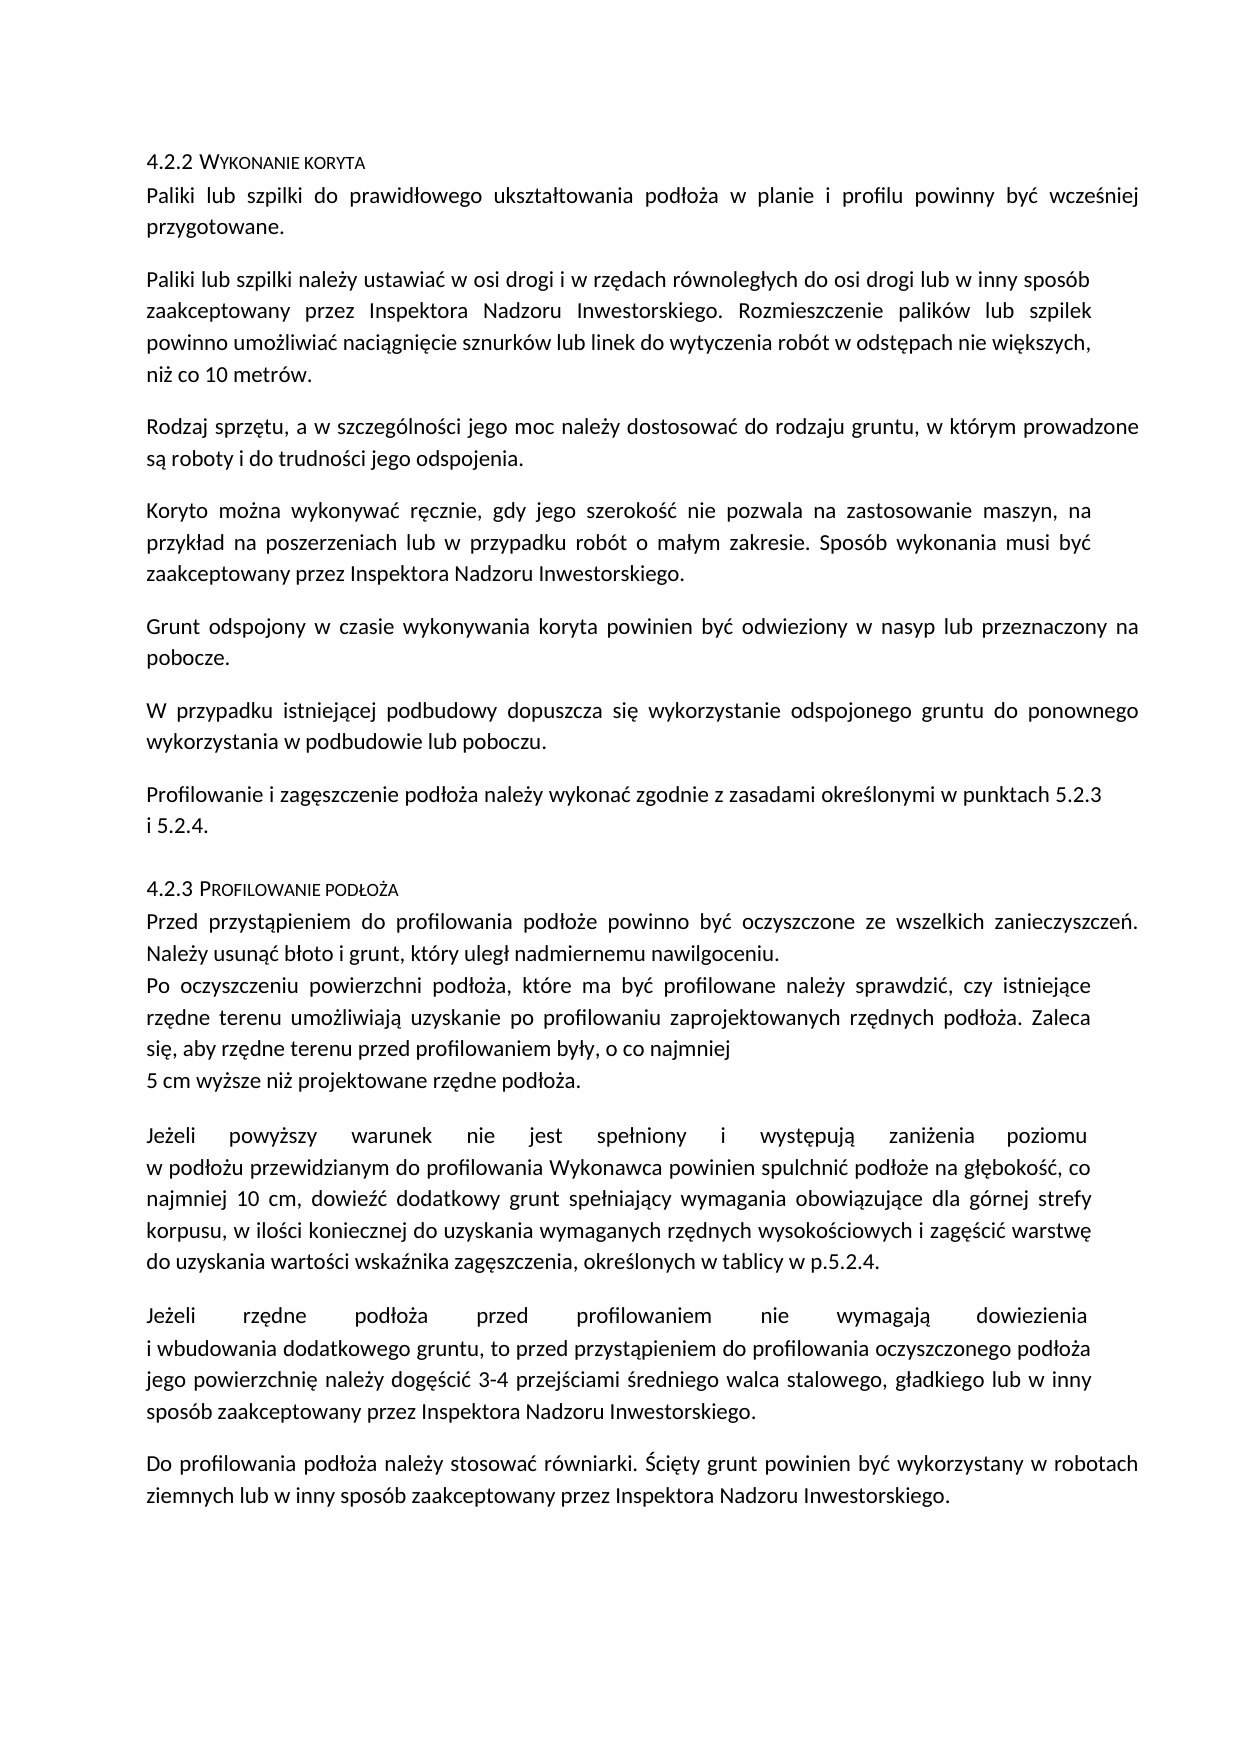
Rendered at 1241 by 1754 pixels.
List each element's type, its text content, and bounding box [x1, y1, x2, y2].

text Koryto można wykonywać ręcznie, gdy jego szerokość nie pozwala na zastosowanie maszyn, na przykład na poszerzeniach lub w przypadku robót o małym zakresie. Sposób wykonania musi być zaakceptowany przez Inspektora Nadzoru Inwestorskiego. [146, 496, 1093, 587]
text w podłożu przewidzianym do profilowania Wykonawca powinien spulchnić podłoże na głębokość, co najmniej 10 cm, dowieźć dodatkowy grunt spełniający wymagania obowiązujące dla górnej strefy korpusu, w ilości koniecznej do uzyskania wymaganych rzędnych wysokościowych i zagęścić warstwę do uzyskania wartości wskaźnika zagęszczenia, określonych w tablicy w p.5.2.4. [146, 1153, 1093, 1276]
text i wbudowania dodatkowego gruntu, to przed przystąpieniem do profilowania oczyszczonego podłoża jego powierzchnię należy dogęścić 3-4 przejściami średniego walca stalowego, gładkiego lub w inny sposób zaakceptowany przez Inspektora Nadzoru Inwestorskiego. [146, 1334, 1093, 1425]
text Profilowanie i zagęszczenie podłoża należy wykonać zgodnie z zasadami określonymi w punktach 5.2.3 i 5.2.4. [146, 780, 1103, 839]
text W przypadku istniejącej podbudowy dopuszcza się wykorzystanie odspojonego gruntu do ponownego wykorzystania w podbudowie lub poboczu. [146, 696, 1140, 756]
subtitle 4.2.3 PROFILOWANIE PODŁOŻA [146, 874, 1141, 902]
text 5 cm wyższe niż projektowane rzędne podłoża. [146, 1066, 1140, 1094]
text Przed przystąpieniem do profilowania podłoże powinno być oczyszczone ze wszelkich zanieczyszczeń. Należy usunąć błoto i grunt, który uległ nadmiernemu nawilgoceniu. [146, 907, 1140, 967]
text Do profilowania podłoża należy stosować równiarki. Ścięty grunt powinien być wykorzystany w robotach ziemnych lub w inny sposób zaakceptowany przez Inspektora Nadzoru Inwestorskiego. [146, 1449, 1140, 1509]
text Po oczyszczeniu powierzchni podłoża, które ma być profilowane należy sprawdzić, czy istniejące rzędne terenu umożliwiają uzyskanie po profilowaniu zaprojektowanych rzędnych podłoża. Zaleca się, aby rzędne terenu przed profilowaniem były, o co najmniej [146, 971, 1093, 1062]
text Rodzaj sprzętu, a w szczególności jego moc należy dostosować do rodzaju gruntu, w którym prowadzone są roboty i do trudności jego odspojenia. [146, 412, 1140, 472]
text Paliki lub szpilki należy ustawiać w osi drogi i w rzędach równoległych do osi drogi lub w inny sposób zaakceptowany przez Inspektora Nadzoru Inwestorskiego. Rozmieszczenie palików lub szpilek powinno umożliwiać naciągnięcie sznurków lub linek do wytyczenia robót w odstępach nie większych, niż co 10 metrów. [146, 265, 1093, 388]
text Grunt odspojony w czasie wykonywania koryta powinien być odwieziony w nasyp lub przeznaczony na pobocze. [146, 612, 1140, 671]
text Jeżeli powyższy warunek nie jest spełniony i występują zaniżenia poziomu [146, 1121, 1141, 1149]
text Jeżeli rzędne podłoża przed profilowaniem nie wymagają dowiezienia [146, 1302, 1141, 1329]
subtitle 4.2.2 WYKONANIE KORYTA [146, 147, 1141, 176]
text Paliki lub szpilki do prawidłowego ukształtowania podłoża w planie i profilu powinny być wcześniej przygotowane. [146, 181, 1140, 241]
